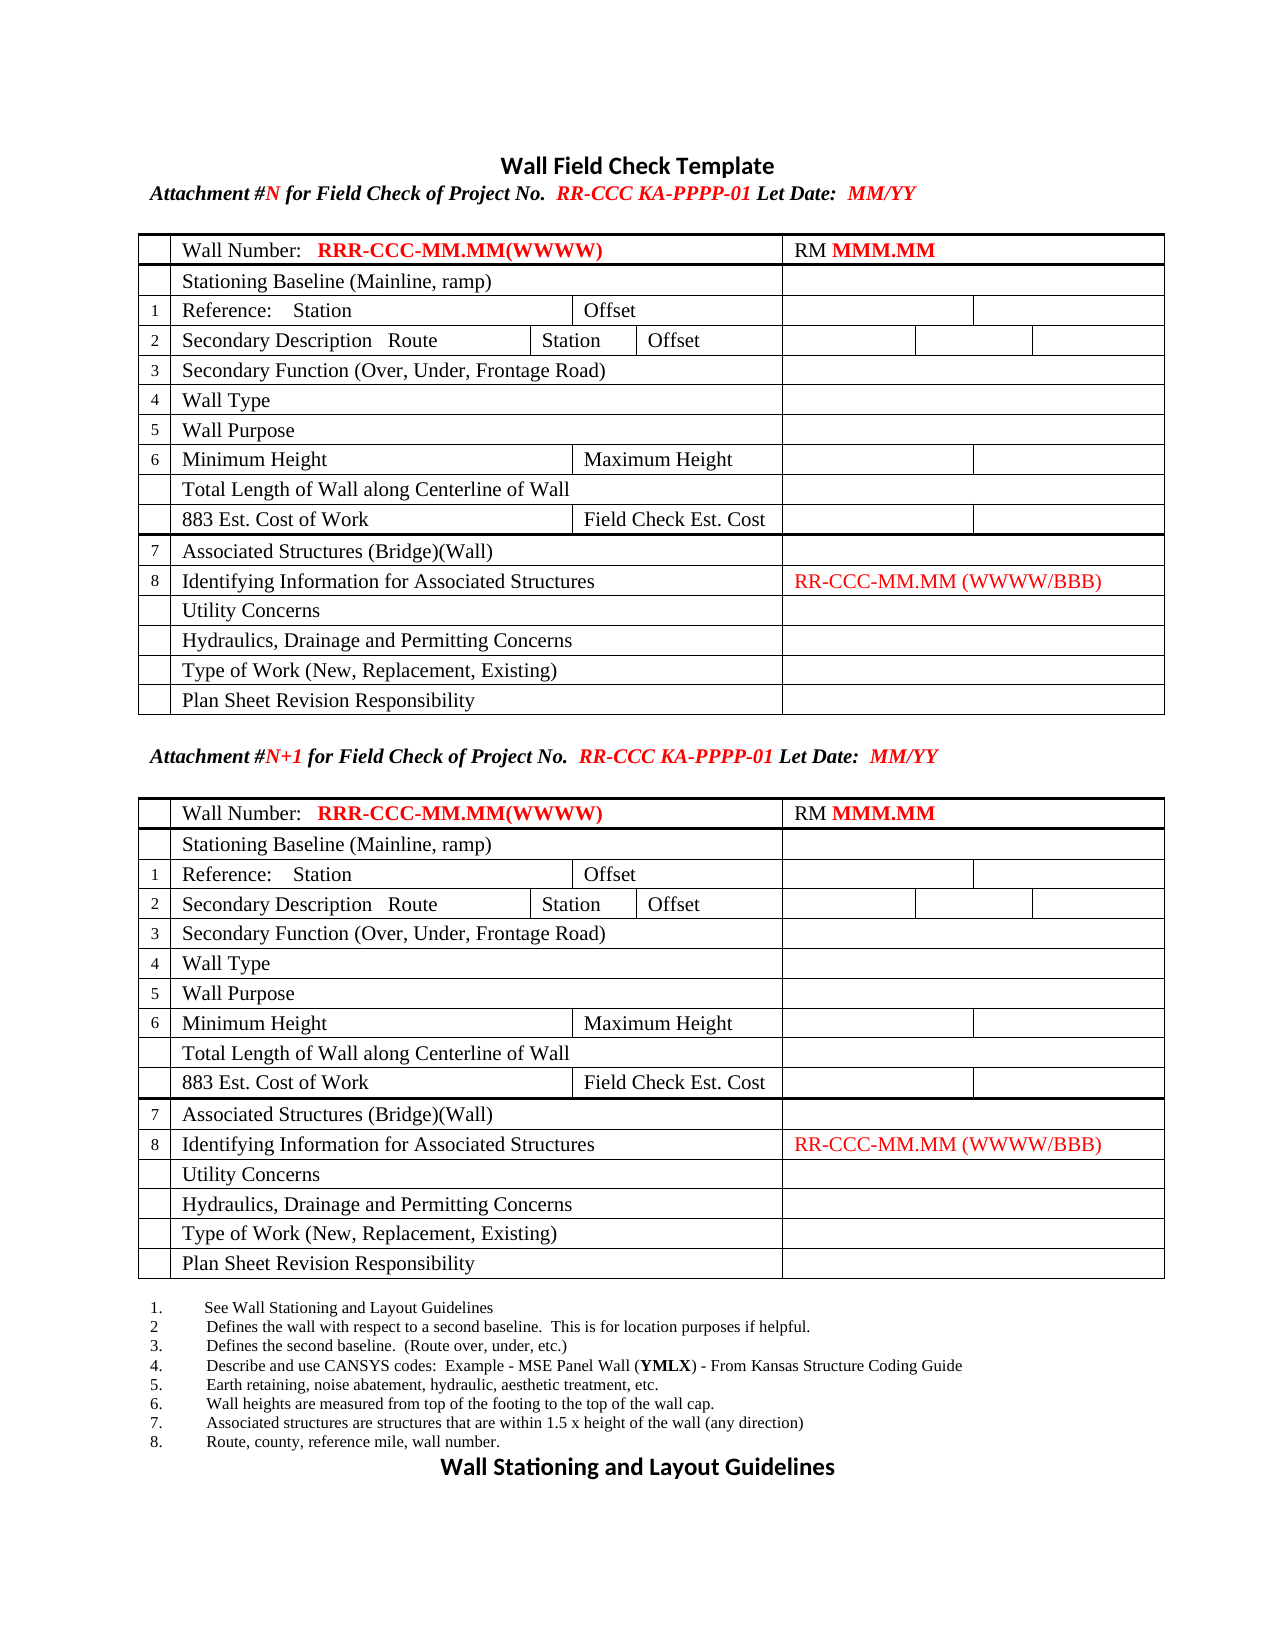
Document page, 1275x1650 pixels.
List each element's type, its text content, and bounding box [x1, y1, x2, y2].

table_cell [783, 326, 915, 354]
table_cell Type of Work (New, Replacement, Existing) [171, 1219, 782, 1248]
table_cell [783, 979, 1164, 1007]
table_cell [139, 266, 170, 295]
table_cell Secondary Function (Over, Under, Frontage Road) [171, 356, 782, 384]
table_cell [783, 415, 1164, 444]
table_cell 3 [139, 356, 170, 384]
table_cell [974, 445, 1164, 474]
table_cell [783, 889, 915, 918]
table_cell Maximum Height [573, 445, 782, 474]
table_cell [139, 830, 170, 858]
text 1. See Wall Stationing and Layout Guidelines [150, 1298, 1125, 1317]
table_cell [139, 626, 170, 654]
table_cell [974, 296, 1164, 325]
table_cell [783, 445, 973, 474]
table_cell [783, 656, 1164, 684]
table_cell 2 [139, 326, 170, 354]
table_cell Wall Type [171, 949, 782, 978]
table_cell Maximum Height [573, 1009, 782, 1037]
table_cell Hydraulics, Drainage and Permitting Concerns [171, 626, 782, 654]
table_cell Reference: Station [171, 296, 572, 325]
table_cell Plan Sheet Revision Responsibility [171, 685, 782, 714]
text 8. Route, county, reference mile, wall number. [150, 1432, 1125, 1451]
table_cell Reference: Station [171, 860, 572, 888]
table_cell Type of Work (New, Replacement, Existing) [171, 656, 782, 684]
table_cell [783, 685, 1164, 714]
table_cell [916, 326, 1032, 354]
text Wall Field Check Template [150, 150, 1125, 181]
table_header Wall Number: RRR-CCC-MM.MM(WWWW) [171, 236, 782, 263]
table_cell 883 Est. Cost of Work [171, 1068, 572, 1097]
table_cell Offset [573, 296, 782, 325]
table_cell [974, 1009, 1164, 1037]
table_cell Total Length of Wall along Centerline of Wall [171, 1038, 782, 1067]
table_header RM MMM.MM [783, 236, 1164, 263]
table_cell Utility Concerns [171, 1160, 782, 1188]
table_cell Wall Purpose [171, 979, 782, 1007]
table_cell [783, 296, 973, 325]
table_cell [783, 596, 1164, 625]
table_cell Secondary [171, 326, 530, 354]
table_cell [783, 505, 973, 533]
table_cell [974, 860, 1164, 888]
table_cell Identifying Information for Associated Structures [171, 1130, 782, 1158]
text Attachment #N for Field Check of Project No. RR-CCC KA-PPPP-01 Let Date: MM/YY [150, 181, 1125, 204]
table_cell [139, 1160, 170, 1188]
table_cell RR-CCC-MM.MM (WWWW/BBB) [783, 566, 1164, 595]
table_cell [783, 1249, 1164, 1278]
table_cell [139, 1249, 170, 1278]
text Attachment #N+1 for Field Check of Project No. RR-CCC KA-PPPP-01 Let Date: MM/YY [150, 744, 1125, 768]
table_cell Minimum Height [171, 1009, 572, 1037]
table_cell Plan Sheet Revision Responsibility [171, 1249, 782, 1278]
table_cell [783, 949, 1164, 978]
table_cell [139, 505, 170, 533]
table_cell 6 [139, 445, 170, 474]
table_header RM MMM.MM [783, 800, 1164, 827]
table_cell Station [531, 326, 636, 354]
table_cell [783, 1068, 973, 1097]
table_cell Secondary [171, 889, 530, 918]
table_cell [783, 475, 1164, 503]
table_cell [139, 1189, 170, 1218]
text Wall Stationing and Layout Guidelines [150, 1451, 1125, 1482]
table_cell 6 [139, 1009, 170, 1037]
table_cell Offset [573, 860, 782, 888]
text 3. Defines the second baseline. (Route over, under, etc.) [150, 1336, 1125, 1355]
table_cell 7 [139, 1100, 170, 1129]
table_cell Field Check Est. Cost [573, 505, 782, 533]
table_cell [783, 1009, 973, 1037]
table_cell 8 [139, 566, 170, 595]
table_cell [139, 656, 170, 684]
table_cell 4 [139, 385, 170, 414]
table_cell Total Length of Wall along Centerline of Wall [171, 475, 782, 503]
table_cell [783, 266, 1164, 295]
table_cell [1033, 326, 1164, 354]
table_cell Offset [637, 889, 782, 918]
table_cell 8 [139, 1130, 170, 1158]
table_cell [783, 860, 973, 888]
table_cell 883 Est. Cost of Work [171, 505, 572, 533]
text 5. Earth retaining, noise abatement, hydraulic, aesthetic treatment, etc. [150, 1374, 1125, 1394]
table_cell Field Check Est. Cost [573, 1068, 782, 1097]
text 6. Wall heights are measured from top of the footing to the top of the wall cap. [150, 1394, 1125, 1413]
table_cell [783, 1100, 1164, 1129]
table_cell RR-CCC-MM.MM (WWWW/BBB) [783, 1130, 1164, 1158]
table_cell [783, 1189, 1164, 1218]
table_cell Stationing Baseline (Mainline, ramp) [171, 830, 782, 858]
table_cell Offset [637, 326, 782, 354]
table_cell Stationing Baseline (Mainline, ramp) [171, 266, 782, 295]
table_cell Identifying Information for Associated Structures [171, 566, 782, 595]
text 2 Defines the wall with respect to a second baseline. This is for location purposes if helpful. [150, 1317, 1125, 1336]
table_cell 1 [139, 296, 170, 325]
table_cell [916, 889, 1032, 918]
table_cell Utility Concerns [171, 596, 782, 625]
table_cell [783, 830, 1164, 858]
table_cell [783, 356, 1164, 384]
table_cell [783, 536, 1164, 565]
table_cell Hydraulics, Drainage and Permitting Concerns [171, 1189, 782, 1218]
table_cell [1033, 889, 1164, 918]
table_cell [974, 1068, 1164, 1097]
table_cell [139, 1219, 170, 1248]
table_cell 5 [139, 415, 170, 444]
table_cell [139, 596, 170, 625]
table_cell Secondary Function (Over, Under, Frontage Road) [171, 919, 782, 948]
table_cell 3 [139, 919, 170, 948]
table_cell Station [531, 889, 636, 918]
table_cell Associated Structures (Bridge)(Wall) [171, 536, 782, 565]
table_cell 5 [139, 979, 170, 1007]
table_cell Wall Type [171, 385, 782, 414]
table_cell [974, 505, 1164, 533]
table_cell [783, 1038, 1164, 1067]
table_cell [783, 385, 1164, 414]
table_cell Wall Purpose [171, 415, 782, 444]
table_header [139, 236, 170, 263]
table_cell [139, 1068, 170, 1097]
table_cell [139, 1038, 170, 1067]
table_cell Associated Structures (Bridge)(Wall) [171, 1100, 782, 1129]
table_cell [783, 1219, 1164, 1248]
table_header [139, 800, 170, 827]
table_cell [783, 626, 1164, 654]
text 4. Describe and use CANSYS codes: Example - MSE Panel Wall (YMLX) - From Kansas Structure Coding Guide [150, 1355, 1125, 1374]
table_cell [783, 1160, 1164, 1188]
table_cell 2 [139, 889, 170, 918]
table_cell [783, 919, 1164, 948]
table_cell Minimum Height [171, 445, 572, 474]
table_cell [139, 475, 170, 503]
table_cell 4 [139, 949, 170, 978]
table_cell 1 [139, 860, 170, 888]
table_cell [139, 685, 170, 714]
table_header Wall Number: RRR-CCC-MM.MM(WWWW) [171, 800, 782, 827]
text 7. Associated structures are structures that are within 1.5 x height of the wall (any direction) [150, 1413, 1125, 1432]
table_cell 7 [139, 536, 170, 565]
